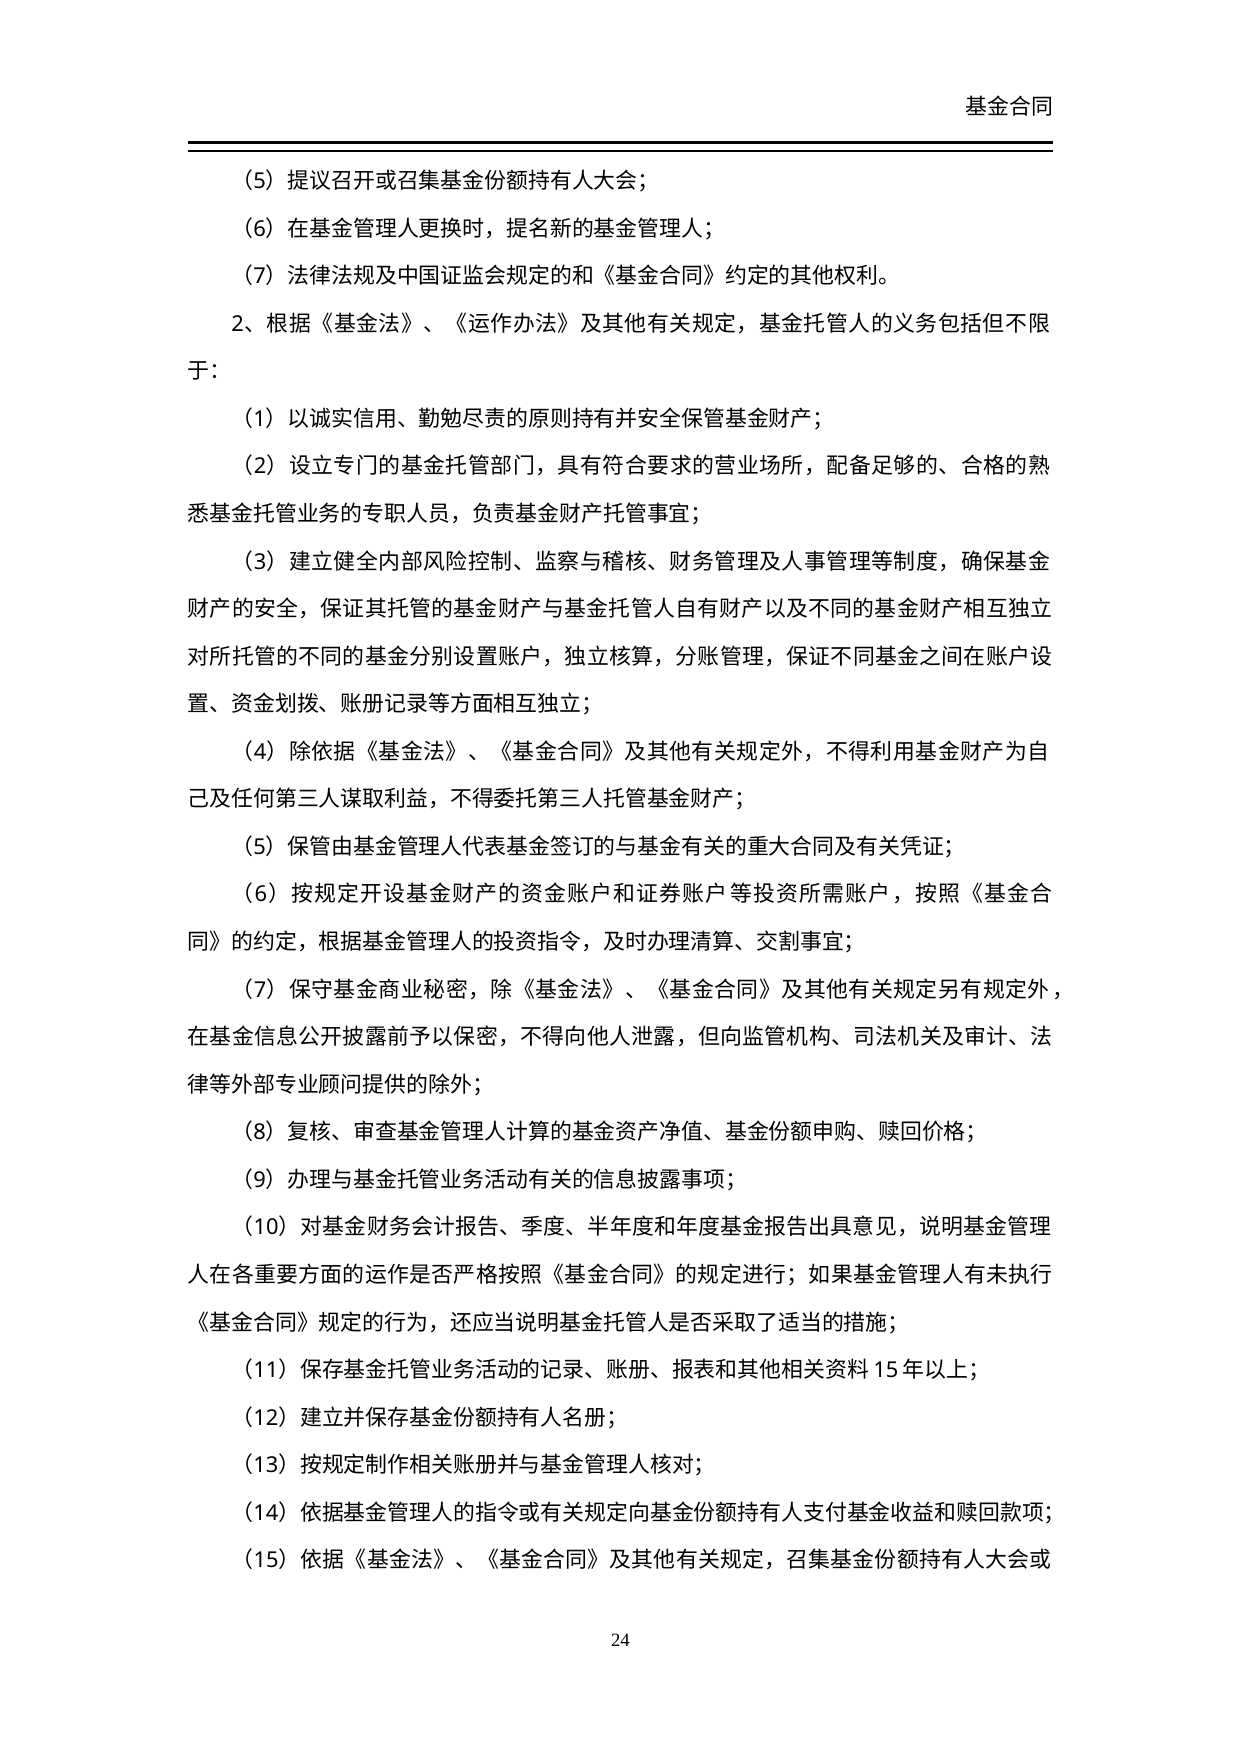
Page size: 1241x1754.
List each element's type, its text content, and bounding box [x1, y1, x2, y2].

text （9）办理与基金托管业务活动有关的信息披露事项； [187, 1162, 1053, 1193]
text （6）按规定开设基金财产的资金账户和证券账户等投资所需账户，按照《基金合同》的约定，根据基金管理人的投资指令，及时办理清算、交割事宜； [187, 876, 1053, 956]
text （11）保存基金托管业务活动的记录、账册、报表和其他相关资料15年以上； [187, 1352, 1053, 1384]
text （13）按规定制作相关账册并与基金管理人核对； [187, 1447, 1053, 1479]
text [187, 1542, 1053, 1574]
text （10）对基金财务会计报告、季度、半年度和年度基金报告出具意见，说明基金管理人在各重要方面的运作是否严格按照《基金合同》的规定进行；如果基金管理人有未执行《基金合同》规定的行为，还应当说明基金托管人是否采取了适当的措施； [187, 1209, 1053, 1336]
text （14）依据基金管理人的指令或有关规定向基金份额持有人支付基金收益和赎回款项； [187, 1495, 1053, 1527]
text （5）提议召开或召集基金份额持有人大会； [187, 163, 1053, 195]
text （5）保管由基金管理人代表基金签订的与基金有关的重大合同及有关凭证； [187, 829, 1053, 861]
text 2、根据《基金法》、《运作办法》及其他有关规定，基金托管人的义务包括但不限于： [187, 306, 1053, 385]
text （7）保守基金商业秘密，除《基金法》、《基金合同》及其他有关规定另有规定外，在基金信息公开披露前予以保密，不得向他人泄露，但向监管机构、司法机关及审计、法律等外部专业顾问提供的除外； [187, 972, 1053, 1098]
text （6）在基金管理人更换时，提名新的基金管理人； [187, 211, 1053, 242]
text （2）设立专门的基金托管部门，具有符合要求的营业场所，配备足够的、合格的熟悉基金托管业务的专职人员，负责基金财产托管事宜； [187, 448, 1053, 528]
text （1）以诚实信用、勤勉尽责的原则持有并安全保管基金财产； [187, 401, 1053, 433]
text （3）建立健全内部风险控制、监察与稽核、财务管理及人事管理等制度，确保基金财产的安全，保证其托管的基金财产与基金托管人自有财产以及不同的基金财产相互独立；对所托管的不同的基金分别设置账户，独立核算，分账管理，保证不同基金之间在账户设置、资金划拨、账册记录等方面相互独立； [187, 544, 1053, 718]
text （4）除依据《基金法》、《基金合同》及其他有关规定外，不得利用基金财产为自己及任何第三人谋取利益，不得委托第三人托管基金财产； [187, 734, 1053, 813]
text （8）复核、审查基金管理人计算的基金资产净值、基金份额申购、赎回价格； [187, 1114, 1053, 1146]
text （7）法律法规及中国证监会规定的和《基金合同》约定的其他权利。 [187, 258, 1053, 290]
text （12）建立并保存基金份额持有人名册； [187, 1399, 1053, 1431]
